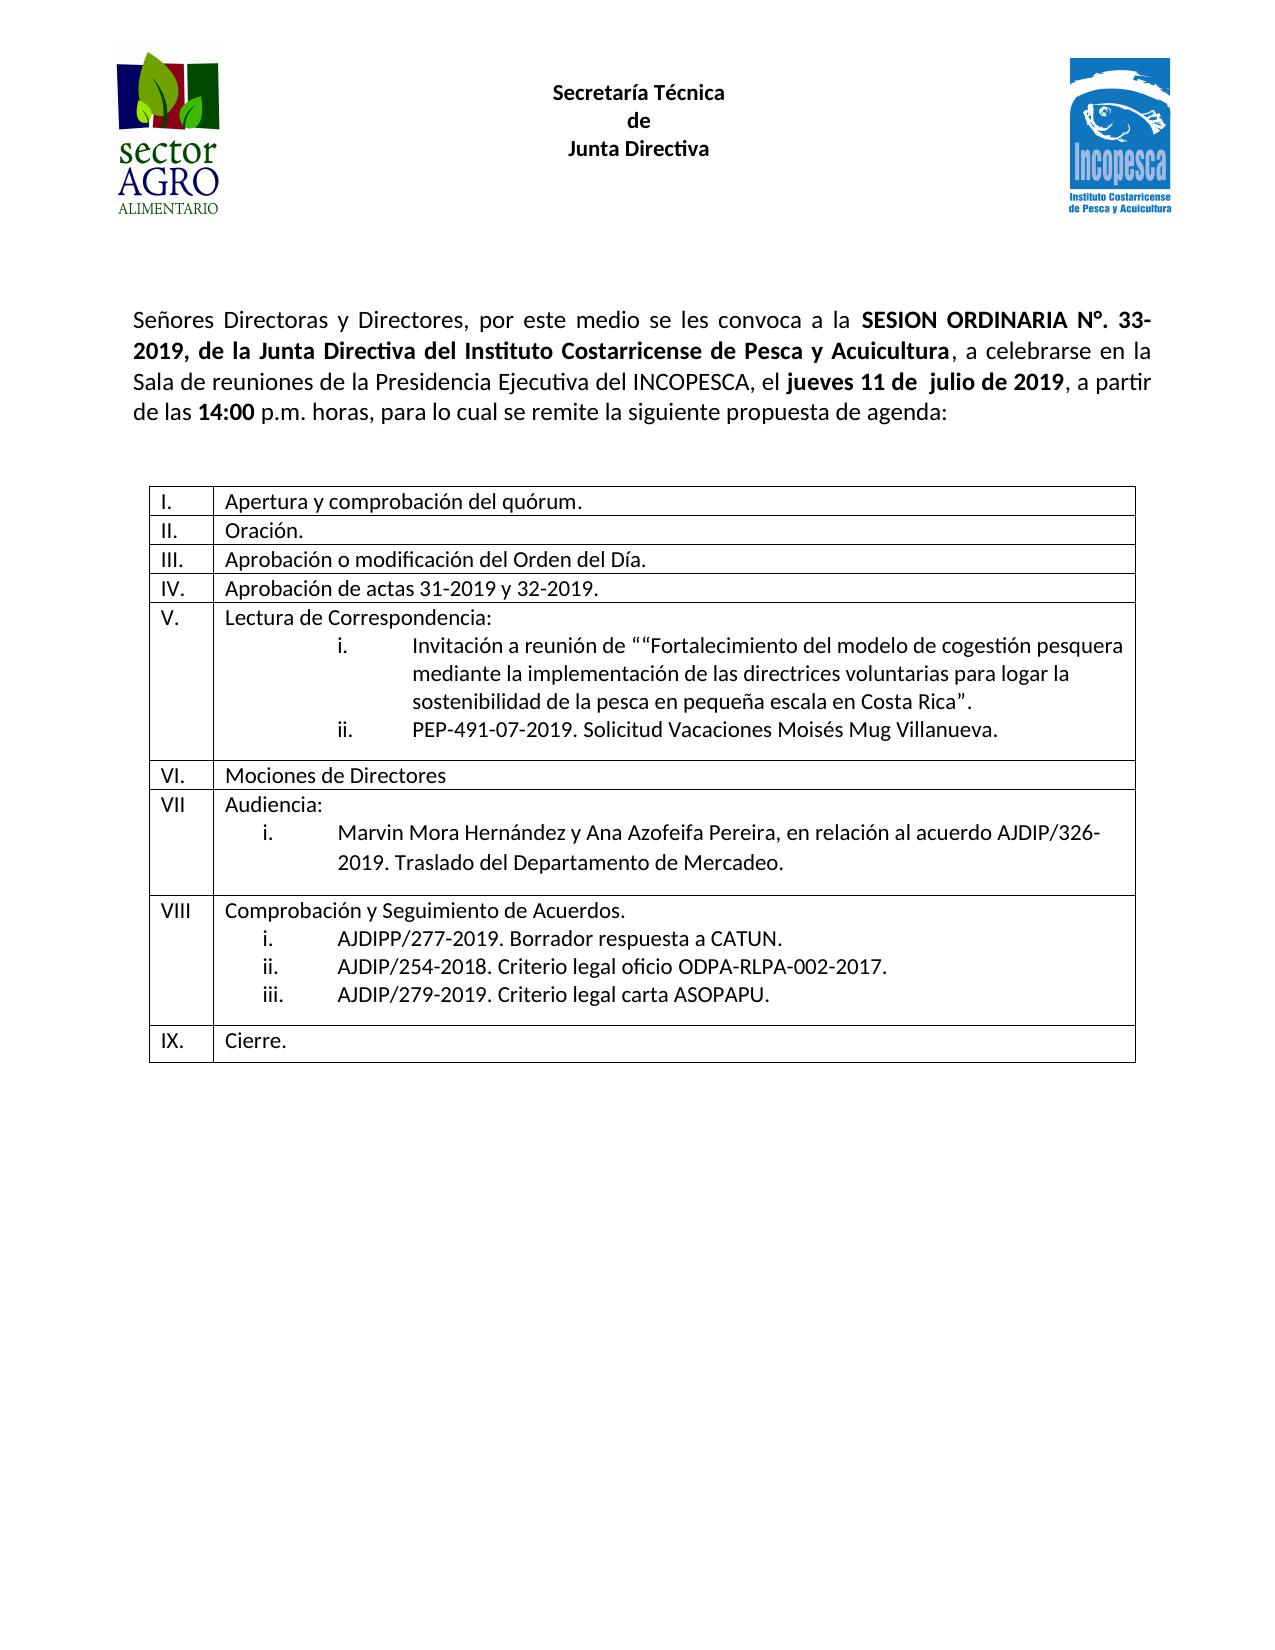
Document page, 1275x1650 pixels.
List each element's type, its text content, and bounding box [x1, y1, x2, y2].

picture [1068, 58, 1172, 214]
table_cell Cierre. [214, 1026, 1135, 1062]
table_cell Mociones de Directores [214, 761, 1135, 789]
table_header I. [150, 487, 213, 515]
table_cell VIII [150, 896, 213, 1025]
table_cell II. [150, 516, 213, 544]
table_cell IV. [150, 574, 213, 602]
table_cell VI. [150, 761, 213, 789]
table_cell V. [150, 603, 213, 760]
table_cell Oración. [214, 516, 1135, 544]
table_cell Comprobación y Seguimiento de Acuerdos. AJDIPP/277-2019. Borrador respuesta a CATUN. AJDIP/254-2018. Criterio legal oficio ODPA-RLPA-002-2017. AJDIP/279-2019. Criterio legal carta ASOPAPU. [214, 896, 1135, 1025]
picture [111, 43, 225, 223]
table_cell Aprobación de actas 31-2019 y 32-2019. [214, 574, 1135, 602]
text Señores Directoras y Directores, por este medio se les convoca a la SESION ORDINARIA N°. 33-2019, de la Junta Directiva del Instituto Costarricense de Pesca y Acuicultura, a celebrarse en la Sala de reuniones de la Presidencia Ejecutiva del INCOPESCA, el jueves 11 de julio de 2019, a partir de las 14:00 p.m. horas, para lo cual se remite la siguiente propuesta de agenda: [133, 305, 1152, 427]
table_cell VII [150, 790, 213, 895]
table_cell Audiencia: Marvin Mora Hernández y Ana Azofeifa Pereira, en relación al acuerdo AJDIP/326-2019. Traslado del Departamento de Mercadeo. [214, 790, 1135, 895]
table_header Apertura y comprobación del quórum. [214, 487, 1135, 515]
table_cell Lectura de Correspondencia: Invitación a reunión de ““Fortalecimiento del modelo de cogestión pesquera mediante la implementación de las directrices voluntarias para logar la sostenibilidad de la pesca en pequeña escala en Costa Rica”. PEP-491-07-2019. Solicitud Vacaciones Moisés Mug Villanueva. [214, 603, 1135, 760]
table_cell Aprobación o modificación del Orden del Día. [214, 545, 1135, 573]
table_cell IX. [150, 1026, 213, 1062]
table_cell III. [150, 545, 213, 573]
